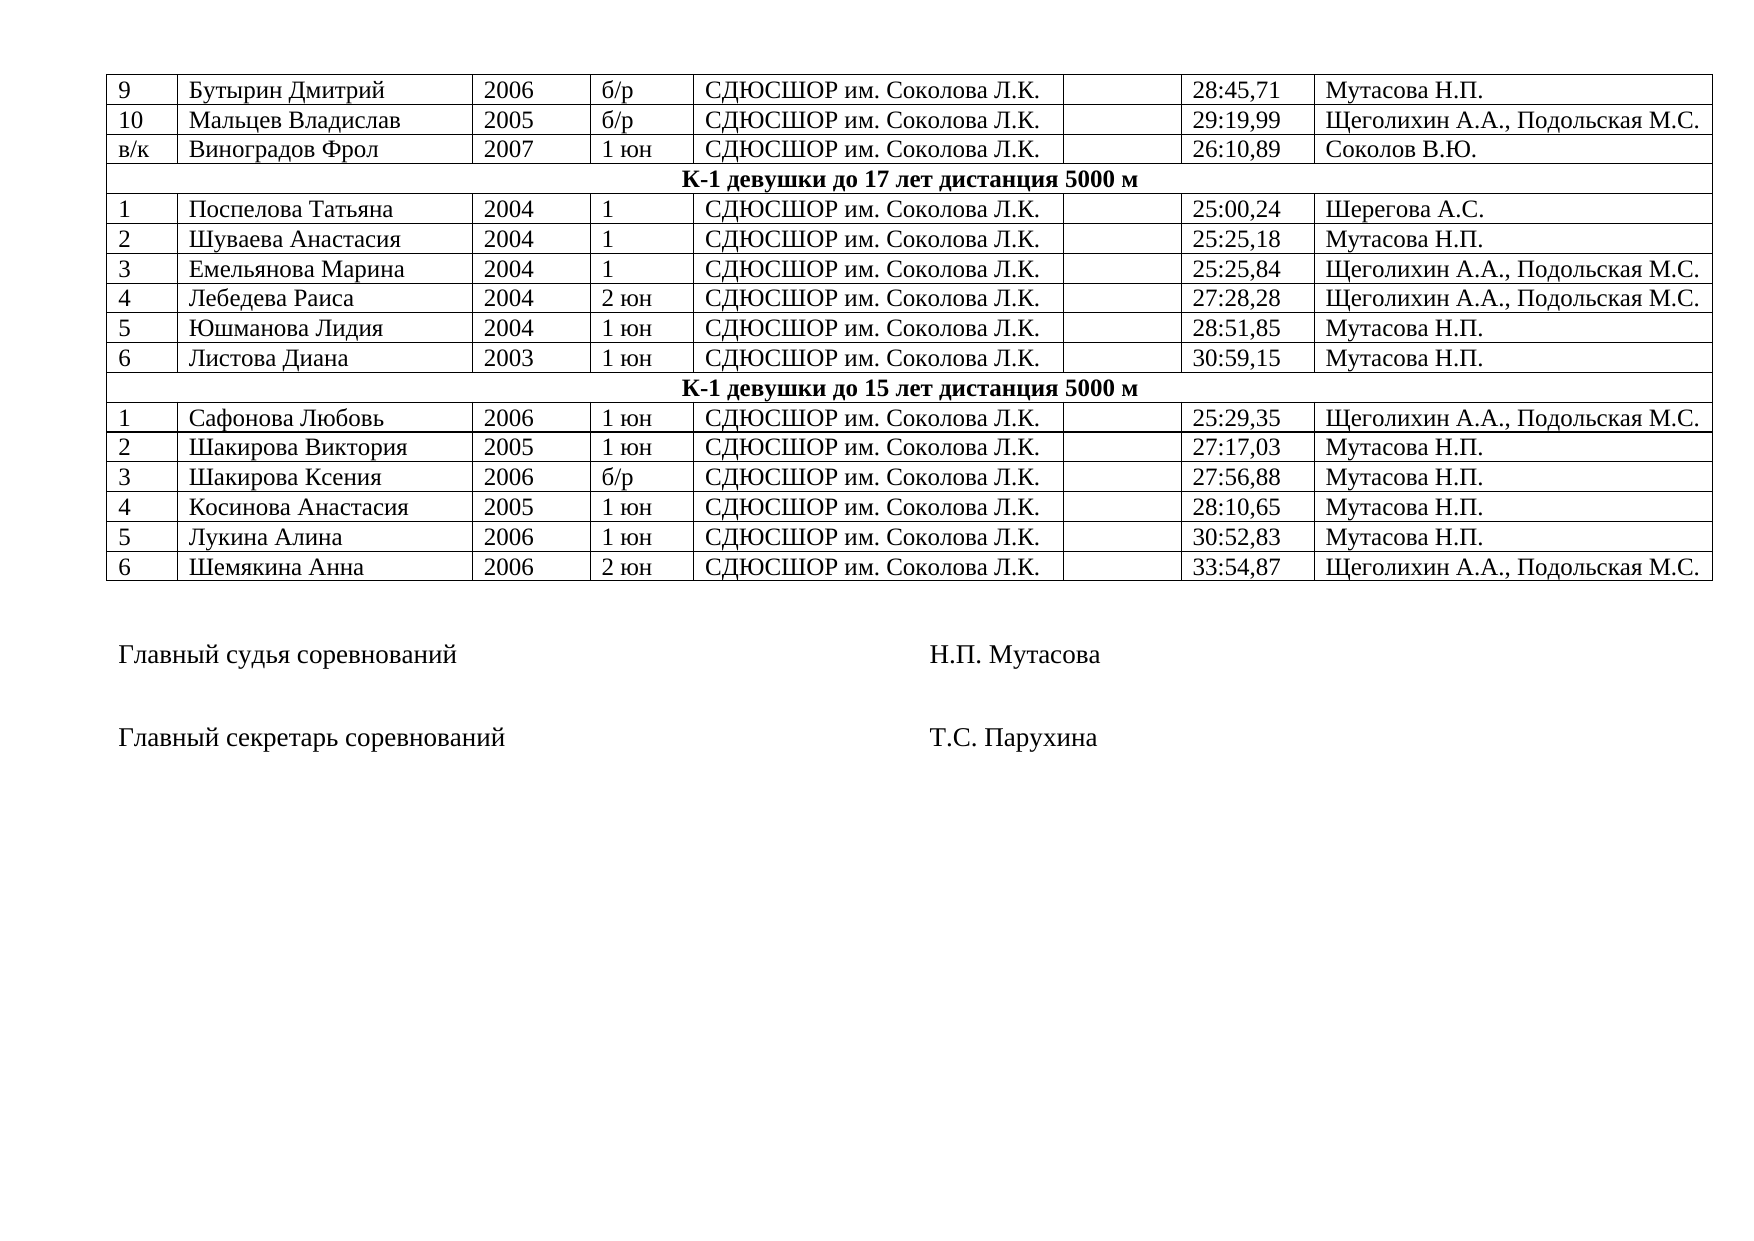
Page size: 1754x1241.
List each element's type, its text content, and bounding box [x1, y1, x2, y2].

table_cell 33:54,87 [1182, 552, 1314, 580]
table_cell 25:25,84 [1182, 254, 1314, 282]
table_cell Щеголихин А.А., Подольская М.С. [1315, 284, 1712, 312]
table_cell 2 [107, 433, 177, 461]
table_cell 10 [107, 105, 177, 133]
table_cell 1 [591, 254, 693, 282]
table_cell [1064, 522, 1181, 551]
table_cell Мутасова Н.П. [1315, 343, 1712, 372]
table_cell 1 [107, 194, 177, 223]
table_cell Шерегова А.С. [1315, 194, 1712, 223]
table_cell 1 юн [591, 343, 693, 372]
table_cell 28:51,85 [1182, 313, 1314, 342]
table_cell СДЮСШОР им. Соколова Л.К. [694, 343, 1063, 372]
table_cell Мутасова Н.П. [1315, 433, 1712, 461]
text Главный секретарь соревнований Т.С. Парухина [118, 721, 1636, 752]
table_cell 1 [591, 224, 693, 253]
table_cell СДЮСШОР им. Соколова Л.К. [694, 313, 1063, 342]
table_cell [1064, 433, 1181, 461]
table_cell 1 [591, 194, 693, 223]
table_cell Щеголихин А.А., Подольская М.С. [1315, 403, 1712, 431]
table_cell [1064, 462, 1181, 491]
table_cell 2003 [473, 343, 590, 372]
table_cell 1 юн [591, 433, 693, 461]
table_cell [1064, 194, 1181, 223]
table_cell СДЮСШОР им. Соколова Л.К. [694, 433, 1063, 461]
table_cell СДЮСШОР им. Соколова Л.К. [694, 194, 1063, 223]
table_cell СДЮСШОР им. Соколова Л.К. [694, 462, 1063, 491]
table_cell 29:19,99 [1182, 105, 1314, 133]
table_cell 2004 [473, 313, 590, 342]
table_cell 6 [107, 343, 177, 372]
table_cell Щеголихин А.А., Подольская М.С. [1315, 254, 1712, 282]
table_cell Мутасова Н.П. [1315, 75, 1712, 104]
table_cell СДЮСШОР им. Соколова Л.К. [694, 522, 1063, 551]
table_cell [694, 75, 1063, 104]
table_cell Соколов В.Ю. [1315, 135, 1712, 163]
table_cell 28:45,71 [1182, 75, 1314, 104]
table_cell Мутасова Н.П. [1315, 224, 1712, 253]
table_cell 30:52,83 [1182, 522, 1314, 551]
table_cell 2005 [473, 433, 590, 461]
table_cell К-1 девушки до 15 лет дистанция 5000 м [107, 373, 1712, 402]
table_cell 26:10,89 [1182, 135, 1314, 163]
table_cell 9 [107, 75, 177, 104]
table_cell 2004 [473, 194, 590, 223]
table_cell СДЮСШОР им. Соколова Л.К. [694, 254, 1063, 282]
table_cell [1064, 284, 1181, 312]
table_cell [1064, 105, 1181, 133]
table_cell [1064, 552, 1181, 580]
table_cell [1064, 135, 1181, 163]
table_cell Шемякина Анна [178, 552, 472, 580]
table_cell Щеголихин А.А., Подольская М.С. [1315, 105, 1712, 133]
table_cell Мутасова Н.П. [1315, 522, 1712, 551]
table_cell 1 юн [591, 313, 693, 342]
table_cell 2004 [473, 224, 590, 253]
table_cell 1 юн [591, 135, 693, 163]
table_cell Лебедева Раиса [178, 284, 472, 312]
table_cell СДЮСШОР им. Соколова Л.К. [694, 105, 1063, 133]
table_cell Мутасова Н.П. [1315, 313, 1712, 342]
table_cell б/р [591, 105, 693, 133]
table_cell Мальцев Владислав [178, 105, 472, 133]
table_cell Косинова Анастасия [178, 492, 472, 521]
table_cell [1064, 254, 1181, 282]
table_cell Мутасова Н.П. [1315, 492, 1712, 521]
table_cell СДЮСШОР им. Соколова Л.К. [694, 224, 1063, 253]
table_cell СДЮСШОР им. Соколова Л.К. [694, 492, 1063, 521]
table_cell Поспелова Татьяна [178, 194, 472, 223]
table_cell 1 юн [591, 522, 693, 551]
table_cell 2005 [473, 492, 590, 521]
table_cell 27:56,88 [1182, 462, 1314, 491]
text Главный судья соревнований Н.П. Мутасова [118, 638, 1636, 669]
table_cell 2006 [473, 462, 590, 491]
table_cell [1064, 224, 1181, 253]
table_cell [1064, 75, 1181, 104]
table_cell Виноградов Фрол [178, 135, 472, 163]
table_cell Шуваева Анастасия [178, 224, 472, 253]
table_cell Юшманова Лидия [178, 313, 472, 342]
table_cell 5 [107, 313, 177, 342]
table_cell Листова Диана [178, 343, 472, 372]
table_cell 27:28,28 [1182, 284, 1314, 312]
table_cell б/р [591, 75, 693, 104]
table_cell 2007 [473, 135, 590, 163]
table_cell 2005 [473, 105, 590, 133]
table_cell СДЮСШОР им. Соколова Л.К. [694, 552, 1063, 580]
table_cell 27:17,03 [1182, 433, 1314, 461]
table_cell [1064, 492, 1181, 521]
table_cell 5 [107, 522, 177, 551]
table_cell 1 [107, 403, 177, 431]
table_cell СДЮСШОР им. Соколова Л.К. [694, 135, 1063, 163]
table_cell Мутасова Н.П. [1315, 462, 1712, 491]
table_cell Шакирова Ксения [178, 462, 472, 491]
table_cell Лукина Алина [178, 522, 472, 551]
table_cell 1 юн [591, 403, 693, 431]
table_cell Сафонова Любовь [178, 403, 472, 431]
table_cell СДЮСШОР им. Соколова Л.К. [694, 284, 1063, 312]
table_cell 1 юн [591, 492, 693, 521]
table_cell [1064, 403, 1181, 431]
table_cell 2 [107, 224, 177, 253]
table_cell 2006 [473, 552, 590, 580]
table_cell Шакирова Виктория [178, 433, 472, 461]
table_cell 30:59,15 [1182, 343, 1314, 372]
table_cell 2 юн [591, 284, 693, 312]
table_cell б/р [591, 462, 693, 491]
table_cell 2006 [473, 75, 590, 104]
table_cell 2004 [473, 254, 590, 282]
table_cell 4 [107, 284, 177, 312]
table_cell 3 [107, 254, 177, 282]
table_cell Бутырин Дмитрий [178, 75, 472, 104]
table_cell 3 [107, 462, 177, 491]
table_cell Щеголихин А.А., Подольская М.С. [1315, 552, 1712, 580]
table_cell 2 юн [591, 552, 693, 580]
table_cell 2006 [473, 403, 590, 431]
table_cell 25:00,24 [1182, 194, 1314, 223]
table_cell 2004 [473, 284, 590, 312]
table_cell 6 [107, 552, 177, 580]
table_cell Емельянова Марина [178, 254, 472, 282]
table_cell 25:25,18 [1182, 224, 1314, 253]
table_cell 25:29,35 [1182, 403, 1314, 431]
table_cell 2006 [473, 522, 590, 551]
table_cell в/к [107, 135, 177, 163]
table_cell 4 [107, 492, 177, 521]
table_cell К-1 девушки до 17 лет дистанция 5000 м [107, 164, 1712, 193]
table_cell [1064, 343, 1181, 372]
table_cell 28:10,65 [1182, 492, 1314, 521]
table_cell СДЮСШОР им. Соколова Л.К. [694, 403, 1063, 431]
table_cell [1064, 313, 1181, 342]
